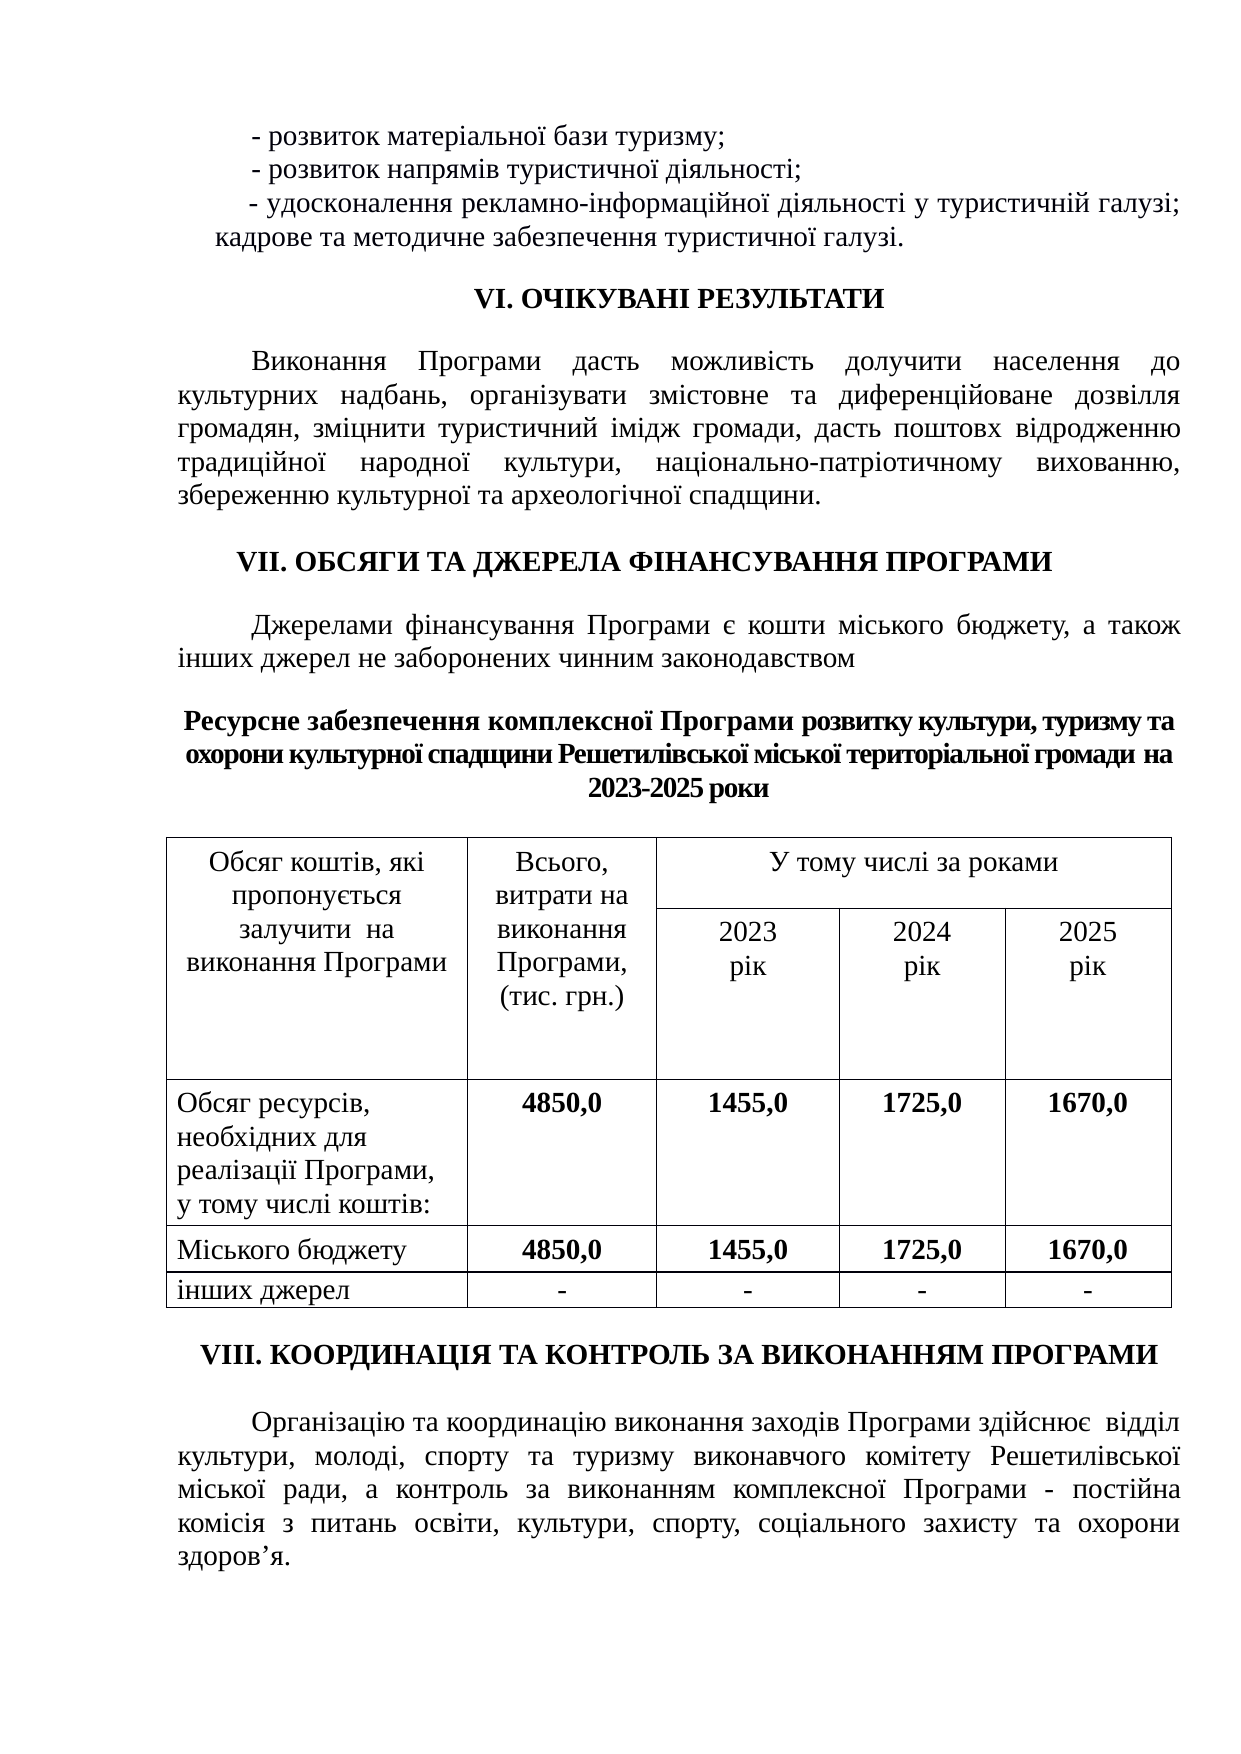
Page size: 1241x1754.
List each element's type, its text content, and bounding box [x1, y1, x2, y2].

text Організацію та координацію виконання заходів Програми здійснює відділ культури, молоді, спорту та туризму виконавчого комітету Решетилівської міської ради, а контроль за виконанням комплексної Програми - постійна комісія з питань освіти, культури, спорту, соціального захисту та охорони здоров’я. [177, 1404, 1181, 1572]
table_cell - [657, 1273, 839, 1307]
table_cell 1670,0 [1006, 1226, 1171, 1271]
table_cell - [468, 1273, 656, 1307]
table_cell 1725,0 [840, 1080, 1005, 1225]
table_header У тому числі за роками [657, 838, 1171, 908]
list - розвиток напрямів туристичної діяльності; [215, 152, 1181, 185]
text VII. ОБСЯГИ ТА ДЖЕРЕЛА ФІНАНСУВАННЯ ПРОГРАМИ [177, 544, 1181, 578]
table_cell 1670,0 [1006, 1080, 1171, 1225]
list - розвиток матеріальної бази туризму; [215, 118, 1181, 152]
table_header Обсяг коштів, які пропонується залучити на виконання Програми [167, 838, 467, 1079]
table_cell 2023 рік [657, 909, 839, 1079]
table_cell 1455,0 [657, 1226, 839, 1271]
table_cell інших джерел [167, 1273, 467, 1307]
table_header Всього, витрати на виконання Програми, (тис. грн.) [468, 838, 656, 1079]
table_cell 1455,0 [657, 1080, 839, 1225]
table_cell 2025 рік [1006, 909, 1171, 1079]
text Джерелами фінансування Програми є кошти міського бюджету, а також інших джерел не заборонених чинним законодавством [177, 607, 1181, 674]
table_cell 4850,0 [468, 1226, 656, 1271]
table_cell 1725,0 [840, 1226, 1005, 1271]
table_cell - [840, 1273, 1005, 1307]
list - удосконалення рекламно-інформаційної діяльності у туристичній галузі; кадрове та методичне забезпечення туристичної галузі. [215, 185, 1181, 252]
table_cell Обсяг ресурсів, необхідних для реалізації Програми, у тому числі коштів: [167, 1080, 467, 1225]
text Ресурсне забезпечення комплексної Програми розвитку культури, туризму та охорони культурної спадщини Решетилівської міської територіальної громади на 2023-2025 роки [177, 703, 1181, 803]
table_cell 4850,0 [468, 1080, 656, 1225]
table_cell Міського бюджету [167, 1226, 467, 1271]
table_cell 2024 рік [840, 909, 1005, 1079]
text Виконання Програми дасть можливість долучити населення до культурних надбань, організувати змістовне та диференційоване дозвілля громадян, зміцнити туристичний імідж громади, дасть поштовх відродженню традиційної народної культури, національно-патріотичному вихованню, збереженню культурної та археологічної спадщини. [177, 343, 1181, 511]
table_cell - [1006, 1273, 1171, 1307]
text VІII. КООРДИНАЦІЯ ТА КОНТРОЛЬ ЗА ВИКОНАННЯМ ПРОГРАМИ [177, 1337, 1181, 1371]
text VI. ОЧІКУВАНІ РЕЗУЛЬТАТИ [177, 281, 1181, 314]
